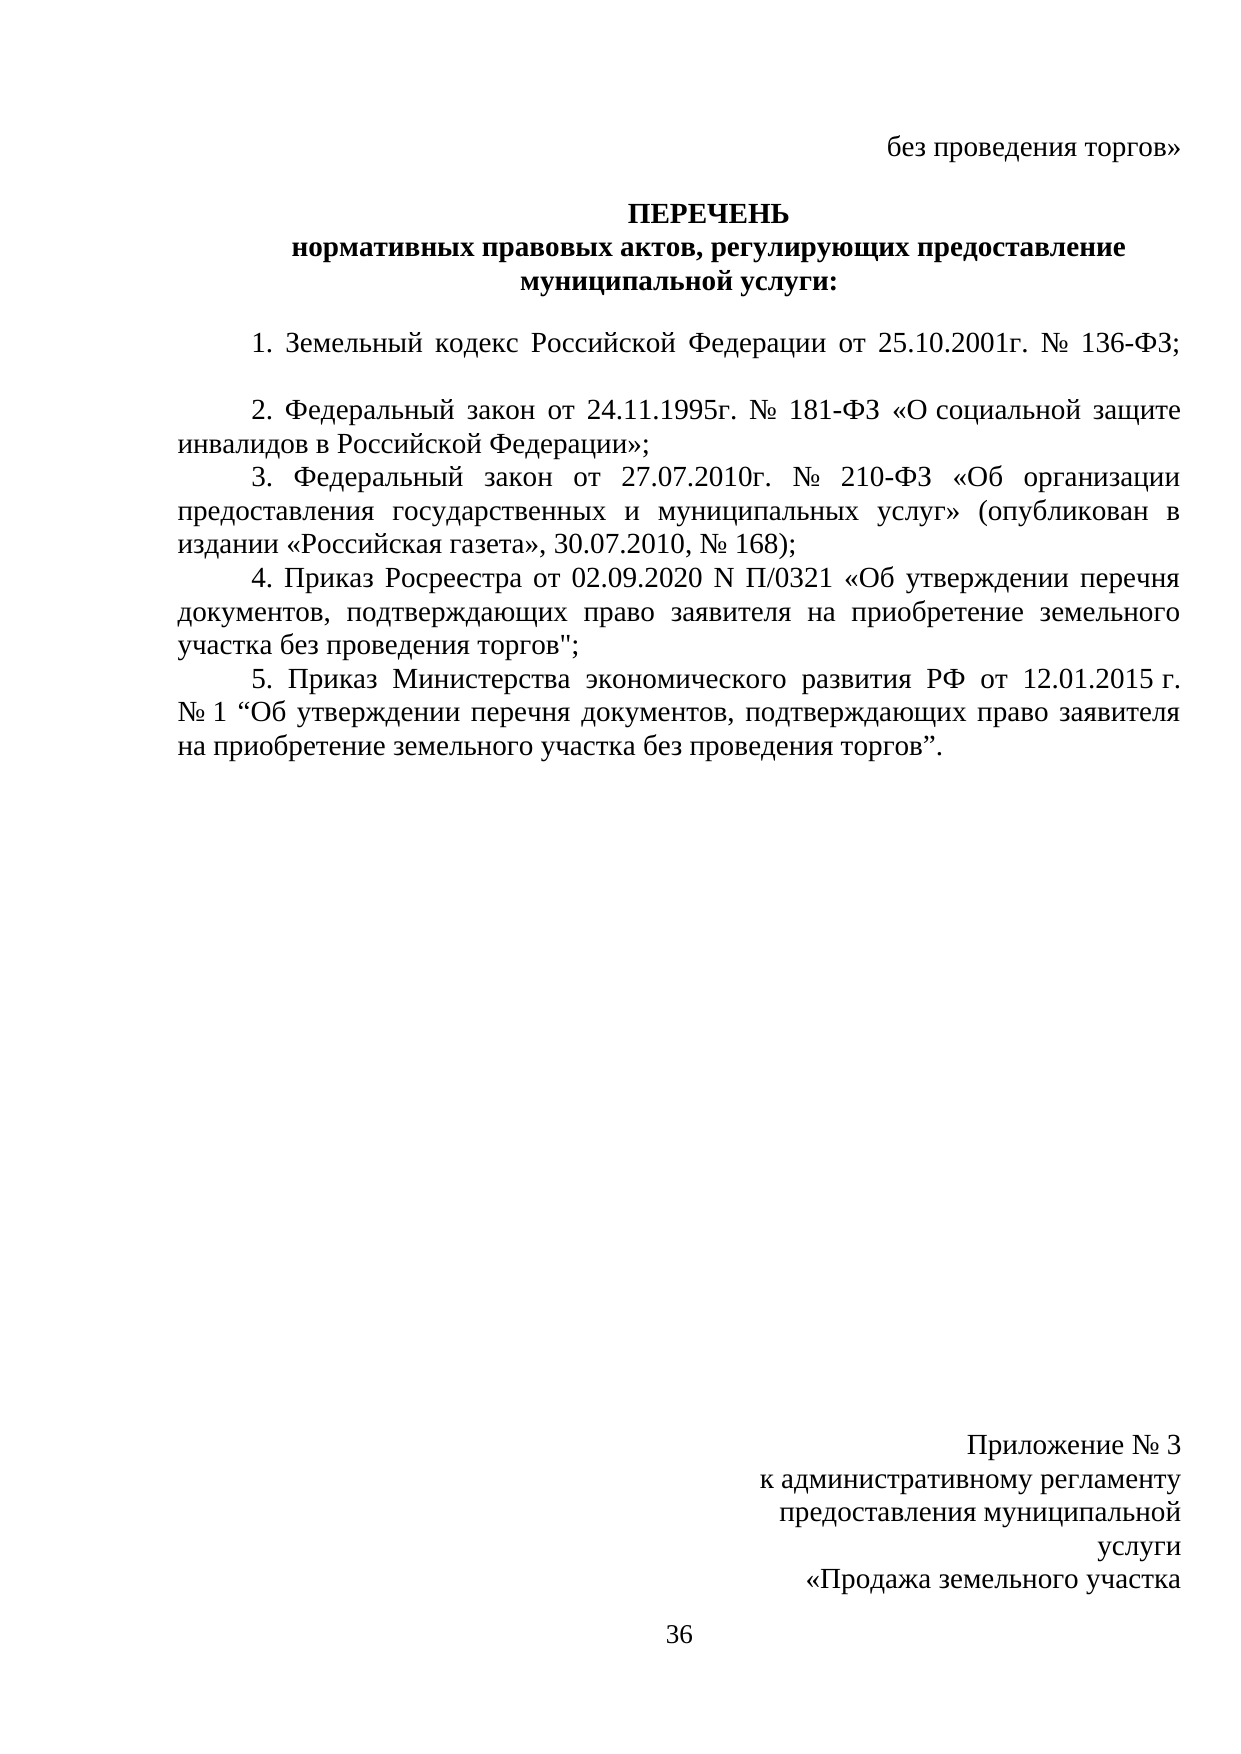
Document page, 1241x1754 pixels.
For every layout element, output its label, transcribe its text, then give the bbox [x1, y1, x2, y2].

text 2. Федеральный закон от 24.11.1995г. № 181-ФЗ «О социальной защите инвалидов в Российской Федерации»; [177, 392, 1181, 459]
title к административному регламенту [709, 1461, 1181, 1494]
text нормативных правовых актов, регулирующих предоставление муниципальной услуги: [177, 229, 1181, 297]
text 1. Земельный кодекс Российской Федерации от 25.10.2001г. № 136-ФЗ; [177, 325, 1181, 392]
text предоставления муниципальной услуги [709, 1494, 1181, 1562]
text 4. Приказ Росреестра от 02.09.2020 N П/0321 «Об утверждении перечня документов, подтверждающих право заявителя на приобретение земельного участка без проведения торгов"; [177, 560, 1181, 661]
text ПЕРЕЧЕНЬ [177, 196, 1181, 229]
text без проведения торгов» [177, 129, 1181, 162]
text 5. Приказ Министерства экономического развития РФ от 12.01.2015 г. № 1 “Об утверждении перечня документов, подтверждающих право заявителя на приобретение земельного участка без проведения торгов”. [177, 661, 1181, 761]
title Приложение № 3 [709, 1427, 1181, 1461]
text «Продажа земельного участка [177, 1562, 1181, 1595]
text 3. Федеральный закон от 27.07.2010г. № 210-ФЗ «Об организации предоставления государственных и муниципальных услуг» (опубликован в издании «Российская газета», 30.07.2010, № 168); [177, 459, 1181, 560]
